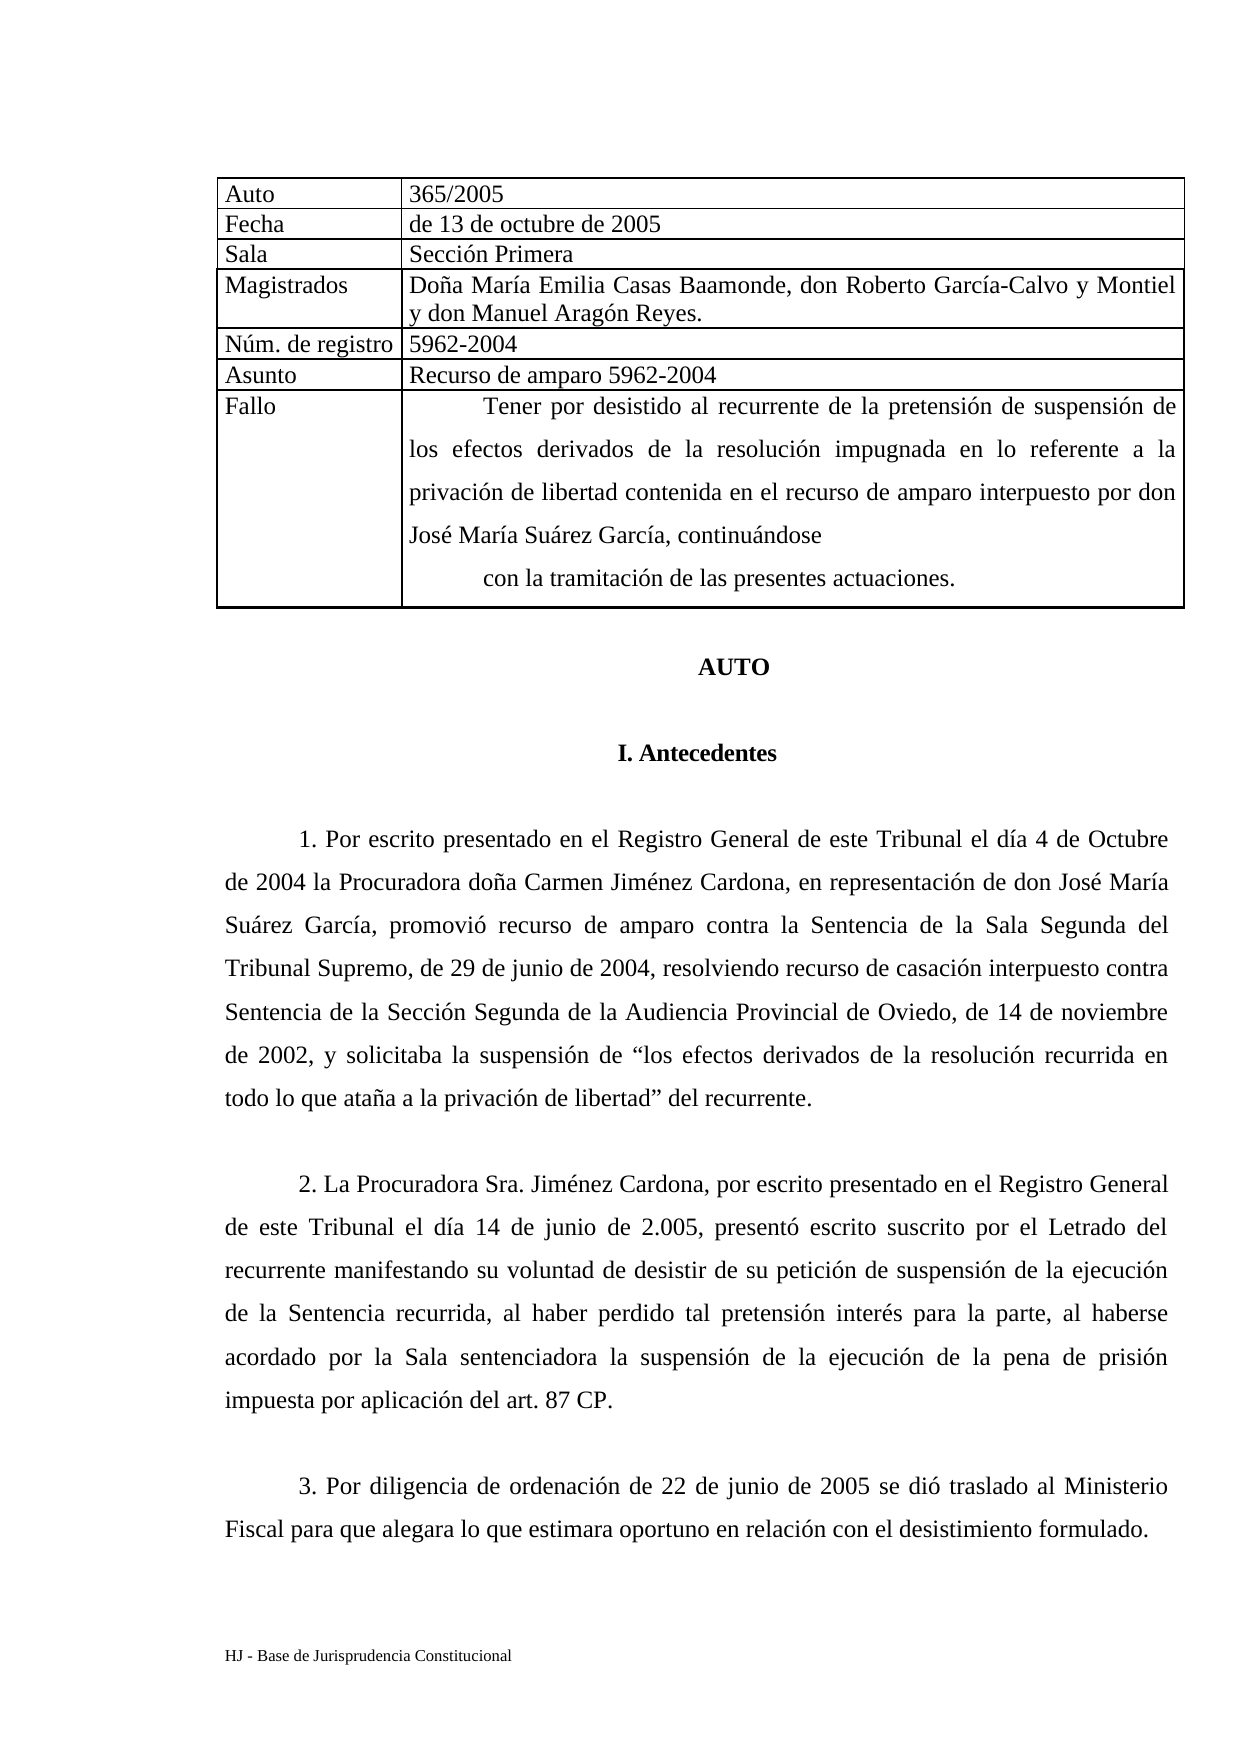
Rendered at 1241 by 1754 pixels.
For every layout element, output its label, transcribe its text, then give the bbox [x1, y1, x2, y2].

table_cell 5962-2004 [403, 329, 1183, 358]
text 1. Por escrito presentado en el Registro General de este Tribunal el día 4 de Octubre de 2004 la Procuradora doña Carmen Jiménez Cardona, en representación de don José María Suárez García, promovió recurso de amparo contra la Sentencia de la Sala Segunda del Tribunal Supremo, de 29 de junio de 2004, resolviendo recurso de casación interpuesto contra Sentencia de la Sección Segunda de la Audiencia Provincial de Oviedo, de 14 de noviembre de 2002, y solicitaba la suspensión de “los efectos derivados de la resolución recurrida en todo lo que ataña a la privación de libertad” del recurrente. [224, 824, 1169, 1112]
text 2. La Procuradora Sra. Jiménez Cardona, por escrito presentado en el Registro General de este Tribunal el día 14 de junio de 2.005, presentó escrito suscrito por el Letrado del recurrente manifestando su voluntad de desistir de su petición de suspensión de la ejecución de la Sentencia recurrida, al haber perdido tal pretensión interés para la parte, al haberse acordado por la Sala sentenciadora la suspensión de la ejecución de la pena de prisión impuesta por aplicación del art. 87 CP. [224, 1169, 1169, 1413]
table_cell Tener por desistido al recurrente de la pretensión de suspensión de los efectos derivados de la resolución impugnada en lo referente a la privación de libertad contenida en el recurso de amparo interpuesto por don José María Suárez García, continuándose con la tramitación de las presentes actuaciones. [403, 391, 1183, 606]
table_cell Sección Primera [402, 240, 1184, 268]
table_header 365/2005 [402, 179, 1184, 207]
text 3. Por diligencia de ordenación de 22 de junio de 2005 se dió traslado al Ministerio Fiscal para que alegara lo que estimara oportuno en relación con el desistimiento formulado. [224, 1471, 1169, 1543]
table_header Auto [218, 179, 401, 207]
text I. Antecedentes [224, 738, 1169, 767]
table_cell Doña María Emilia Casas Baamonde, don Roberto García-Calvo y Montiel y don Manuel Aragón Reyes. [403, 270, 1183, 327]
text AUTO [224, 652, 1169, 680]
table_cell Sala [218, 240, 401, 268]
table_cell Fallo [218, 391, 401, 606]
table_cell Núm. de registro [218, 329, 401, 358]
table_cell Magistrados [218, 270, 401, 327]
table_cell Asunto [218, 360, 401, 389]
table_cell de 13 de octubre de 2005 [402, 209, 1184, 238]
table_cell Recurso de amparo 5962-2004 [403, 360, 1183, 389]
table_cell Fecha [218, 209, 401, 238]
